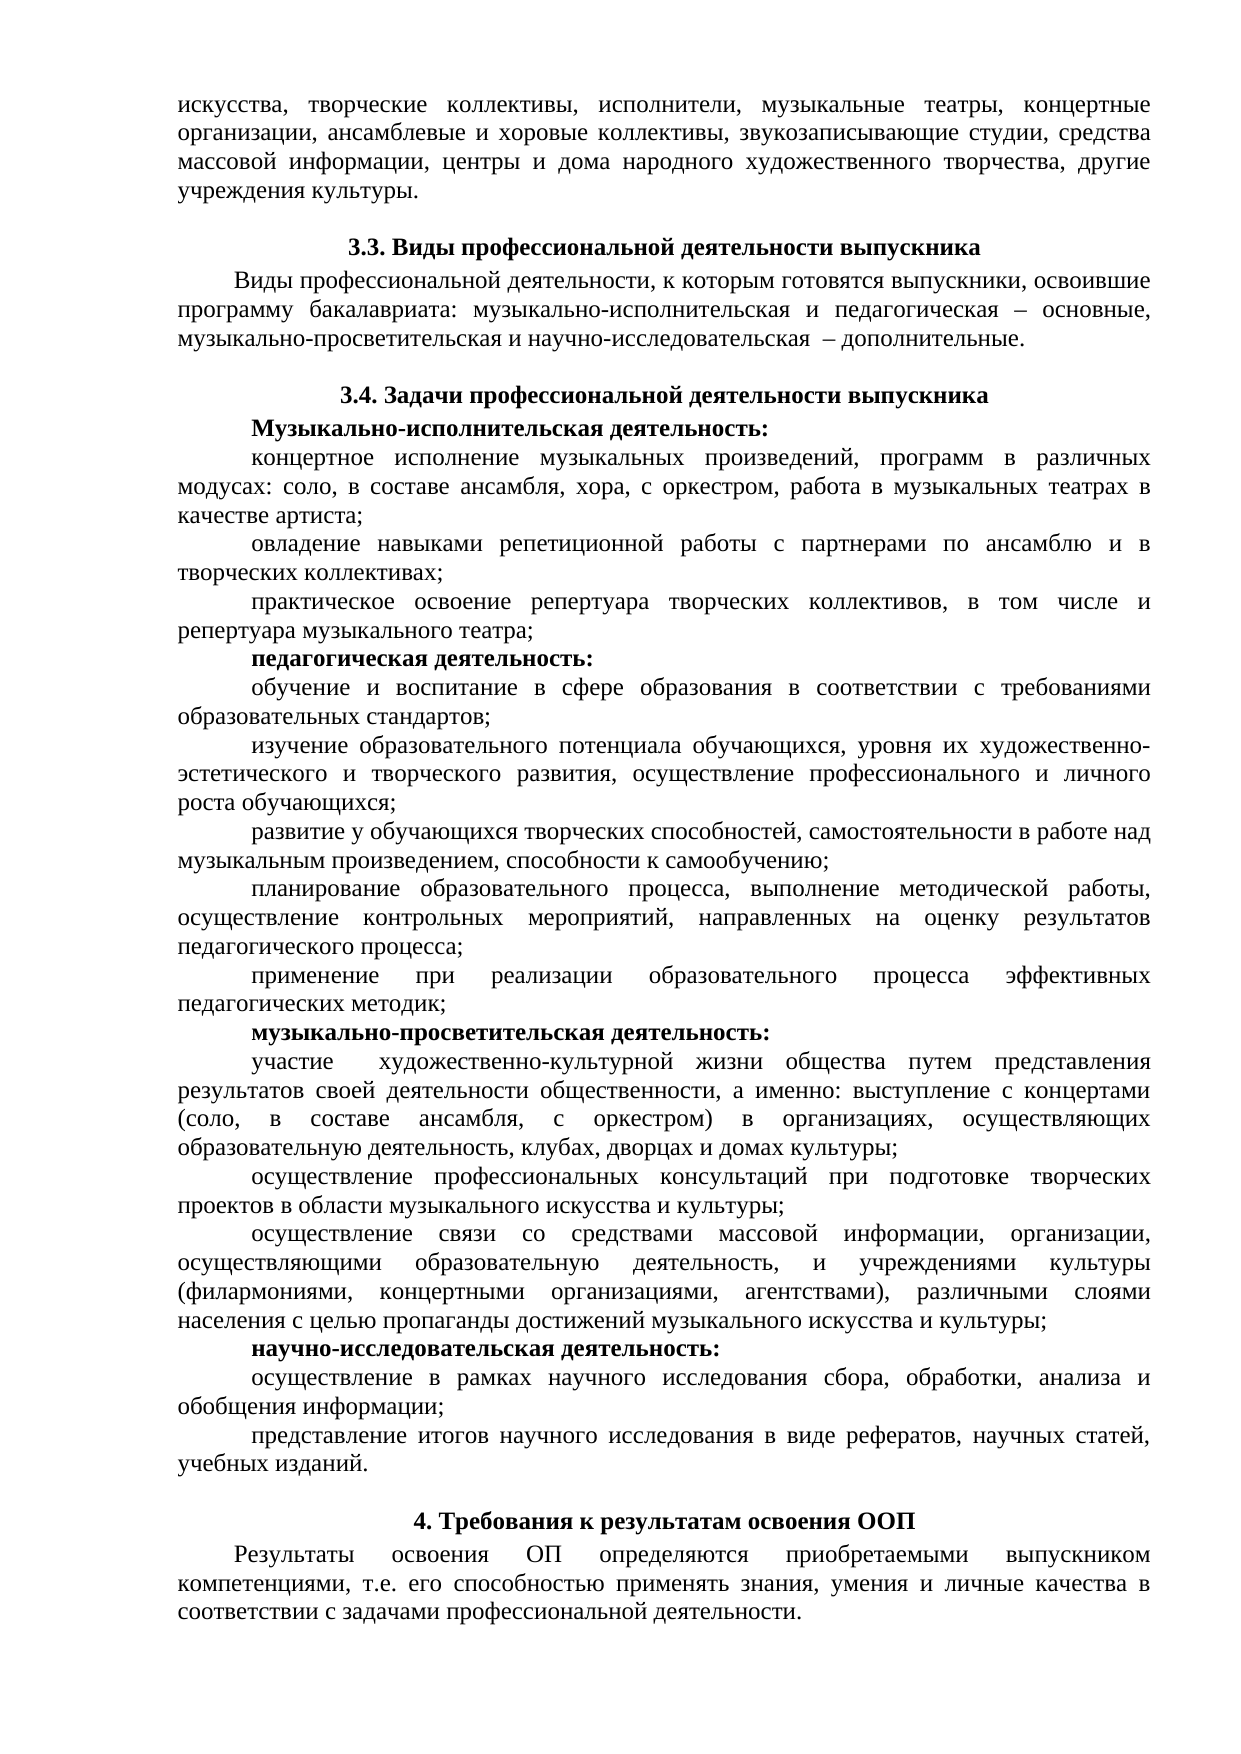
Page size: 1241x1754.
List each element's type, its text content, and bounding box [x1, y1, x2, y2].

text практическое освоение репертуара творческих коллективов, в том числе и репертуара музыкального театра; [177, 586, 1152, 643]
text планирование образовательного процесса, выполнение методической работы, осуществление контрольных мероприятий, направленных на оценку результатов педагогического процесса; [177, 873, 1152, 960]
text Виды профессиональной деятельности, к которым готовятся выпускники, освоившие программу бакалавриата: музыкально-исполнительская и педагогическая – основные, музыкально-просветительская и научно-исследовательская – дополнительные. [177, 265, 1152, 352]
text осуществление профессиональных консультаций при подготовке творческих проектов в области музыкального искусства и культуры; [177, 1161, 1152, 1218]
text музыкально-просветительская деятельность: [177, 1017, 1152, 1046]
text овладение навыками репетиционной работы с партнерами по ансамблю и в творческих коллективах; [177, 528, 1152, 586]
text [177, 89, 1152, 204]
text концертное исполнение музыкальных произведений, программ в различных модусах: соло, в составе ансамбля, хора, с оркестром, работа в музыкальных театрах в качестве артиста; [177, 442, 1152, 528]
text научно-исследовательская деятельность: [177, 1333, 1152, 1362]
text изучение образовательного потенциала обучающихся, уровня их художественно-эстетического и творческого развития, осуществление профессионального и личного роста обучающихся; [177, 730, 1152, 816]
text применение при реализации образовательного процесса эффективных педагогических методик; [177, 960, 1152, 1017]
text Результаты освоения ОП определяются приобретаемыми выпускником компетенциями, т.е. его способностью применять знания, умения и личные качества в соответствии с задачами профессиональной деятельности. [177, 1539, 1152, 1625]
text Музыкально-исполнительская деятельность: [177, 413, 1152, 442]
text представление итогов научного исследования в виде рефератов, научных статей, учебных изданий. [177, 1420, 1152, 1477]
text обучение и воспитание в сфере образования в соответствии с требованиями образовательных стандартов; [177, 672, 1152, 730]
text развитие у обучающихся творческих способностей, самостоятельности в работе над музыкальным произведением, способности к самообучению; [177, 816, 1152, 873]
text осуществление в рамках научного исследования сбора, обработки, анализа и обобщения информации; [177, 1362, 1152, 1420]
subtitle 3.4. Задачи профессиональной деятельности выпускника [177, 380, 1152, 409]
text осуществление связи со средствами массовой информации, организации, осуществляющими образовательную деятельность, и учреждениями культуры (филармониями, концертными организациями, агентствами), различными слоями населения с целью пропаганды достижений музыкального искусства и культуры; [177, 1218, 1152, 1333]
subtitle 4. Требования к результатам освоения ООП [177, 1506, 1152, 1535]
text педагогическая деятельность: [177, 643, 1152, 672]
text участие художественно-культурной жизни общества путем представления результатов своей деятельности общественности, а именно: выступление с концертами (соло, в составе ансамбля, с оркестром) в организациях, осуществляющих образовательную деятельность, клубах, дворцах и домах культуры; [177, 1046, 1152, 1161]
subtitle 3.3. Виды профессиональной деятельности выпускника [177, 232, 1152, 261]
